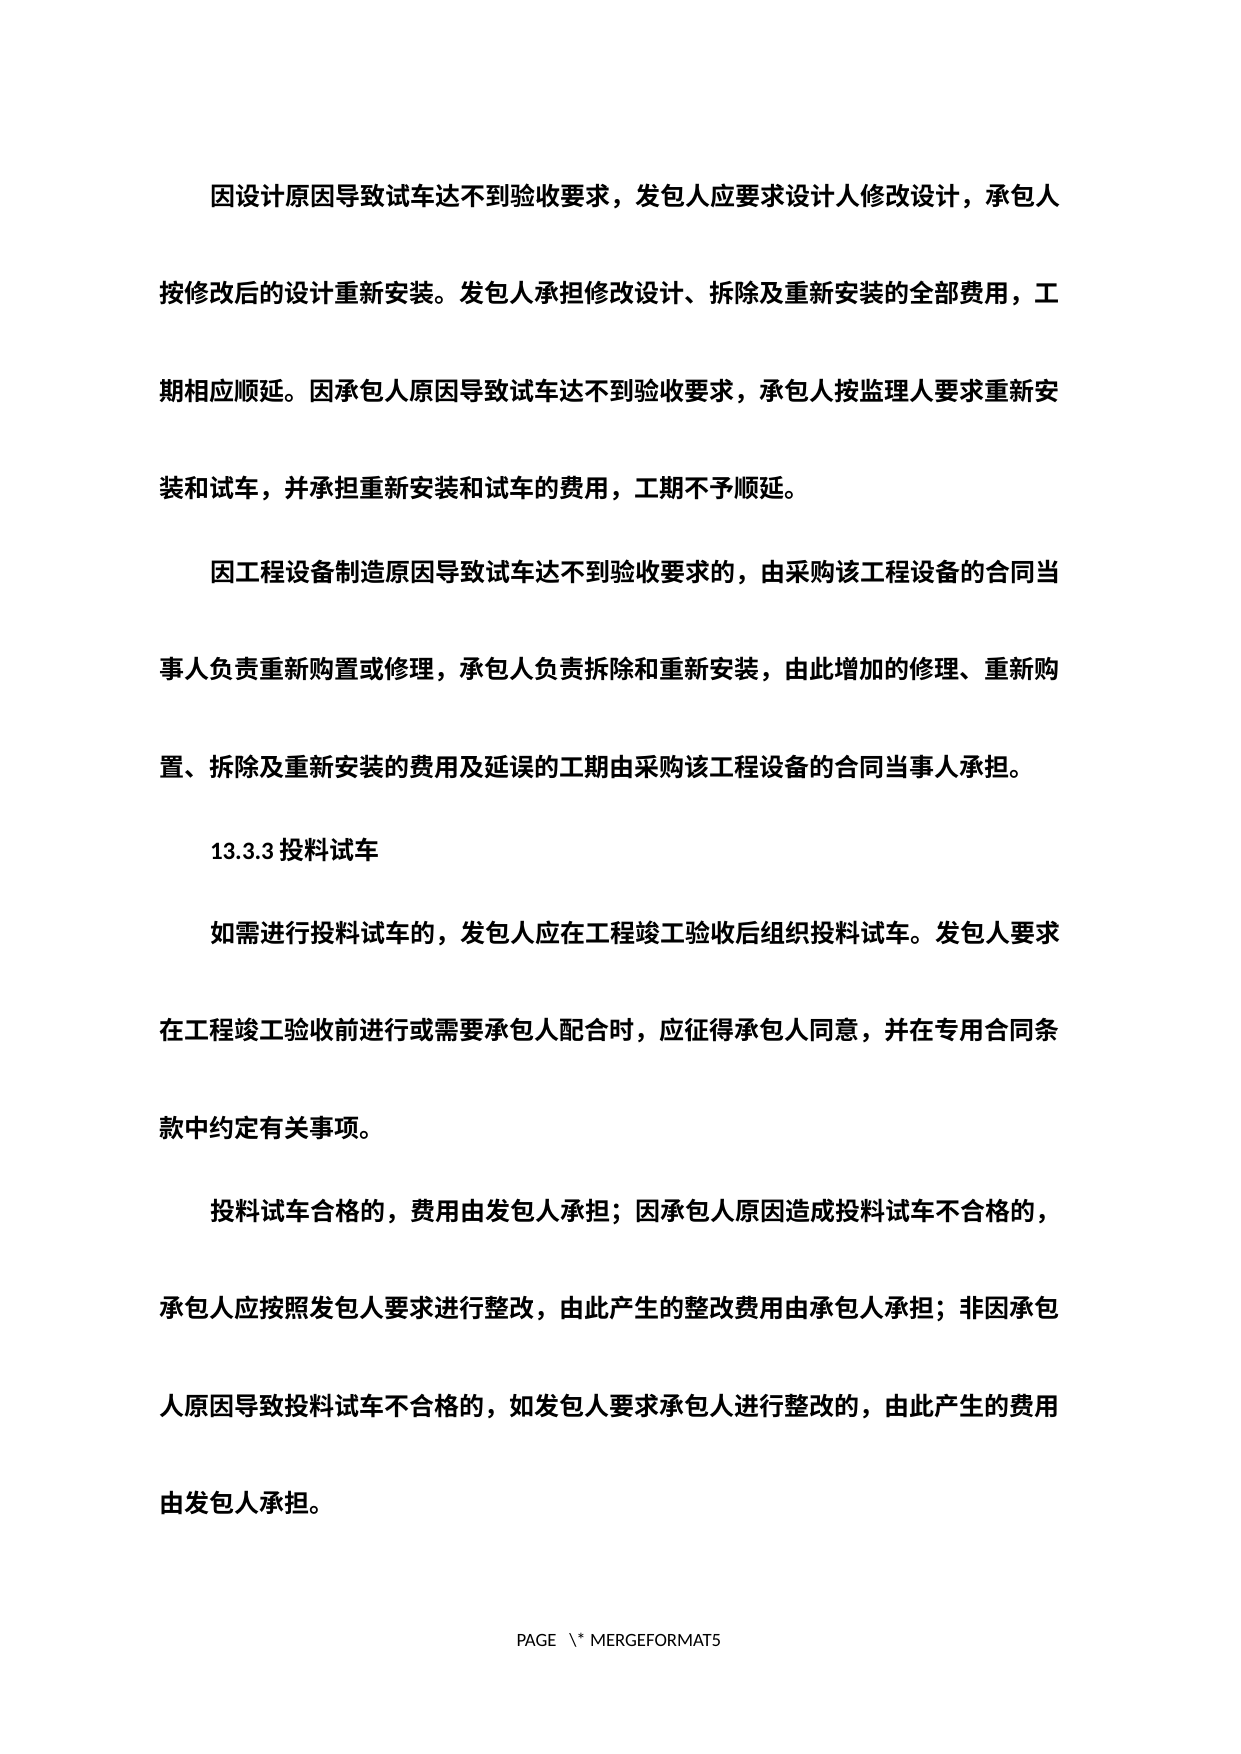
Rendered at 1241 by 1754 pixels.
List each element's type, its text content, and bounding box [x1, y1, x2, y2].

text 13.3.3 投料试车 [159, 816, 1078, 881]
text 因设计原因导致试车达不到验收要求，发包人应要求设计人修改设计，承包人按修改后的设计重新安装。发包人承担修改设计、拆除及重新安装的全部费用，工期相应顺延。因承包人原因导致试车达不到验收要求，承包人按监理人要求重新安装和试车，并承担重新安装和试车的费用，工期不予顺延。 [159, 162, 1078, 519]
text 投料试车合格的，费用由发包人承担；因承包人原因造成投料试车不合格的，承包人应按照发包人要求进行整改，由此产生的整改费用由承包人承担；非因承包人原因导致投料试车不合格的，如发包人要求承包人进行整改的，由此产生的费用由发包人承担。 [159, 1177, 1078, 1534]
text 如需进行投料试车的，发包人应在工程竣工验收后组织投料试车。发包人要求在工程竣工验收前进行或需要承包人配合时，应征得承包人同意，并在专用合同条款中约定有关事项。 [159, 899, 1078, 1159]
text 因工程设备制造原因导致试车达不到验收要求的，由采购该工程设备的合同当事人负责重新购置或修理，承包人负责拆除和重新安装，由此增加的修理、重新购置、拆除及重新安装的费用及延误的工期由采购该工程设备的合同当事人承担。 [159, 538, 1078, 798]
